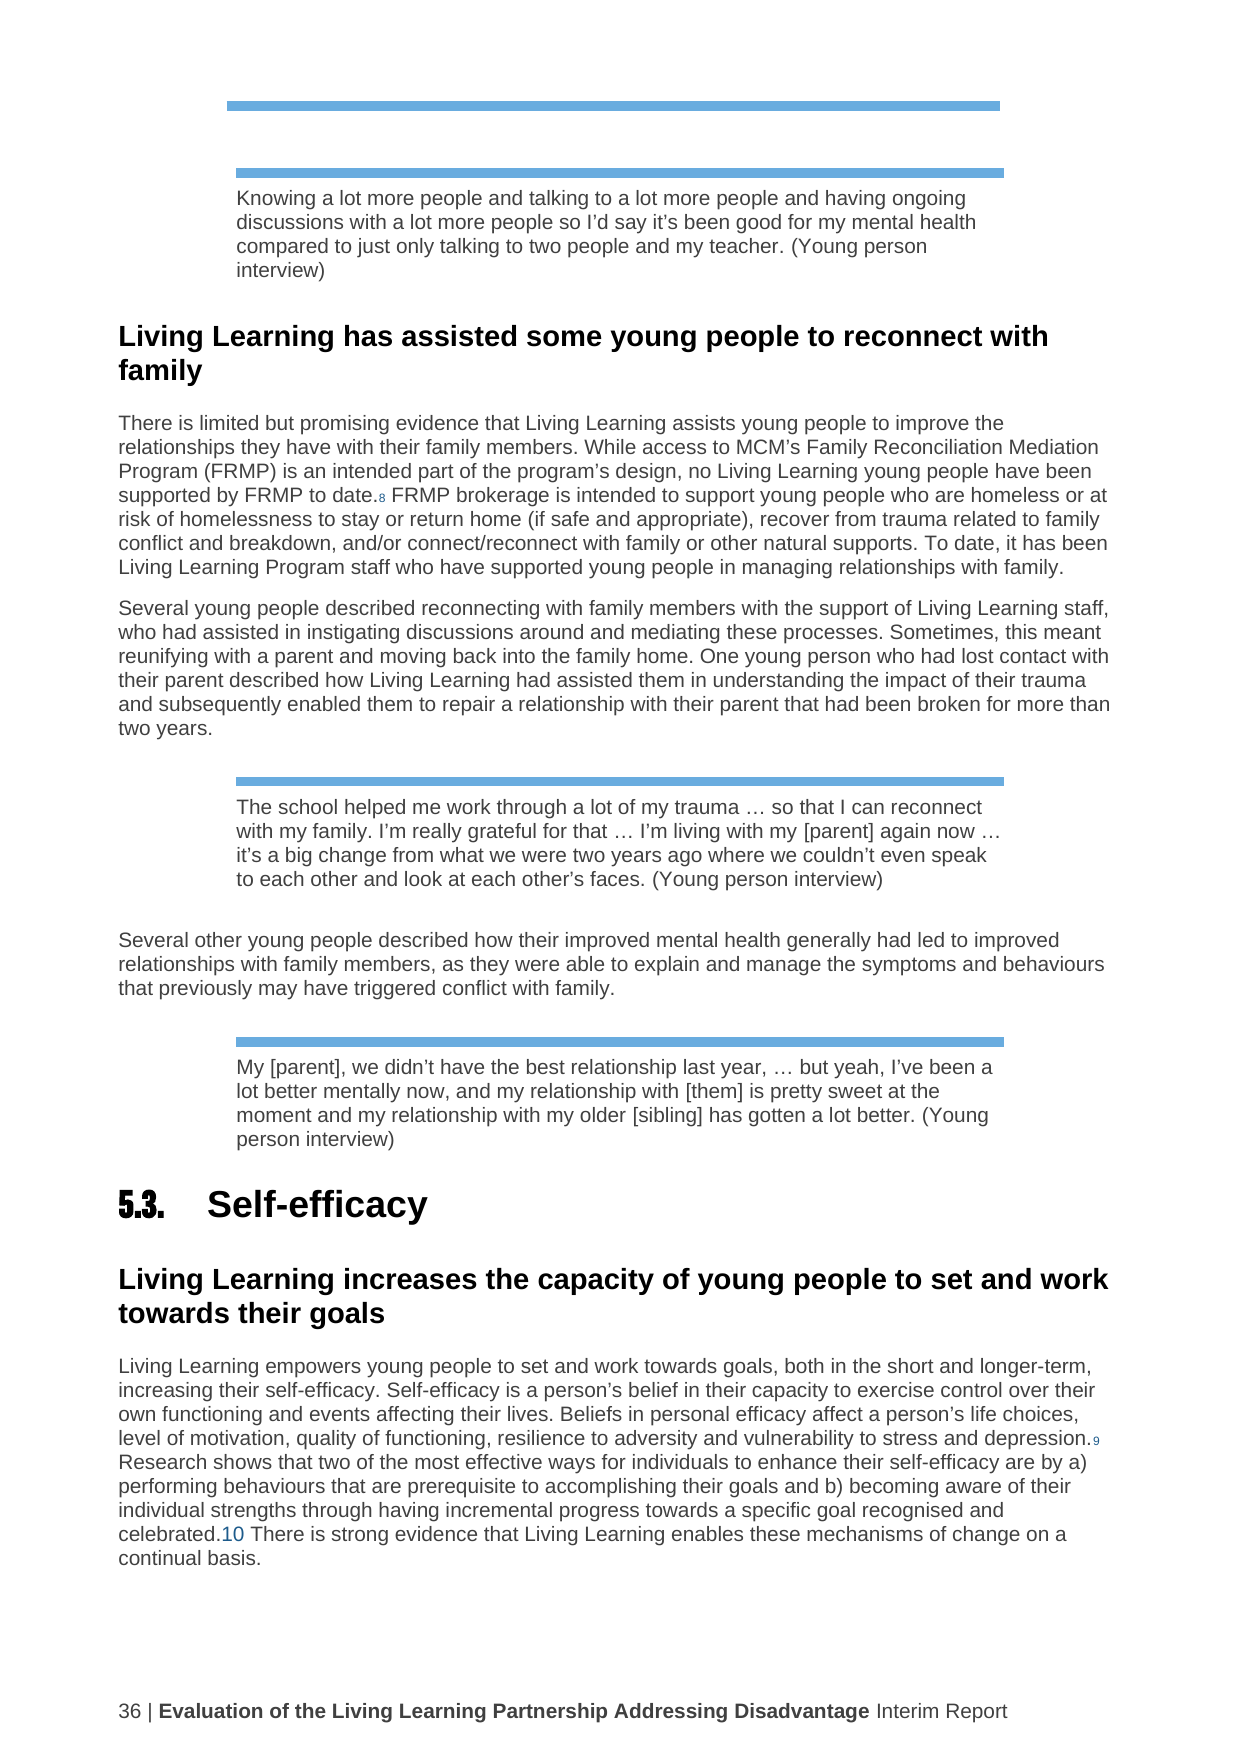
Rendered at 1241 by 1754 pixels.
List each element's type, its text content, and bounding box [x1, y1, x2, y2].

text Several young people described reconnecting with family members with the support of Living Learning staff, who had assisted in instigating discussions around and mediating these processes. Sometimes, this meant reunifying with a parent and moving back into the family home. One young person who had lost contact with their parent described how Living Learning had assisted them in understanding the impact of their trauma and subsequently enabled them to repair a relationship with their parent that had been broken for more than two years. [118, 596, 1122, 739]
text Living Learning has assisted some young people to reconnect with family [118, 319, 1122, 386]
text Living Learning empowers young people to set and work towards goals, both in the short and longer-term, increasing their self-efficacy. Self-efficacy is a person’s belief in their capacity to exercise control over their own functioning and events affecting their lives. Beliefs in personal efficacy affect a person’s life choices, level of motivation, quality of functioning, resilience to adversity and vulnerability to stress and depression. Research shows that two of the most effective ways for individuals to enhance their self-efficacy are by a) performing behaviours that are prerequisite to accomplishing their goals and b) becoming aware of their individual strengths through having incremental progress towards a specific goal recognised and celebrated. There is strong evidence that Living Learning enables these mechanisms of change on a continual basis. [118, 1354, 1122, 1570]
text Living Learning increases the capacity of young people to set and work towards their goals [118, 1262, 1122, 1329]
text My [parent], we didn’t have the best relationship last year, … but yeah, I’ve been a lot better mentally now, and my relationship with [them] is pretty sweet at the moment and my relationship with my older [sibling] has gotten a lot better. (Young person interview) [236, 1047, 1004, 1151]
text There is limited but promising evidence that Living Learning assists young people to improve the relationships they have with their family members. While access to MCM’s Family Reconciliation Mediation Program (FRMP) is an intended part of the program’s design, no Living Learning young people have been supported by FRMP to date. FRMP brokerage is intended to support young people who are homeless or at risk of homelessness to stay or return home (if safe and appropriate), recover from trauma related to family conflict and breakdown, and/or connect/reconnect with family or other natural supports. To date, it has been Living Learning Program staff who have supported young people in managing relationships with family. [118, 411, 1122, 579]
text Knowing a lot more people and talking to a lot more people and having ongoing discussions with a lot more people so I’d say it’s been good for my mental health compared to just only talking to two people and my teacher. (Young person interview) [236, 178, 1004, 282]
text The school helped me work through a lot of my trauma … so that I can reconnect with my family. I’m really grateful for that … I’m living with my [parent] again now … it’s a big change from what we were two years ago where we couldn’t even speak to each other and look at each other’s faces. (Young person interview) [236, 786, 1004, 890]
text Several other young people described how their improved mental health generally had led to improved relationships with family members, as they were able to explain and manage the symptoms and behaviours that previously may have triggered conflict with family. [118, 928, 1122, 1000]
subtitle Self-efficacy [118, 1188, 1122, 1224]
